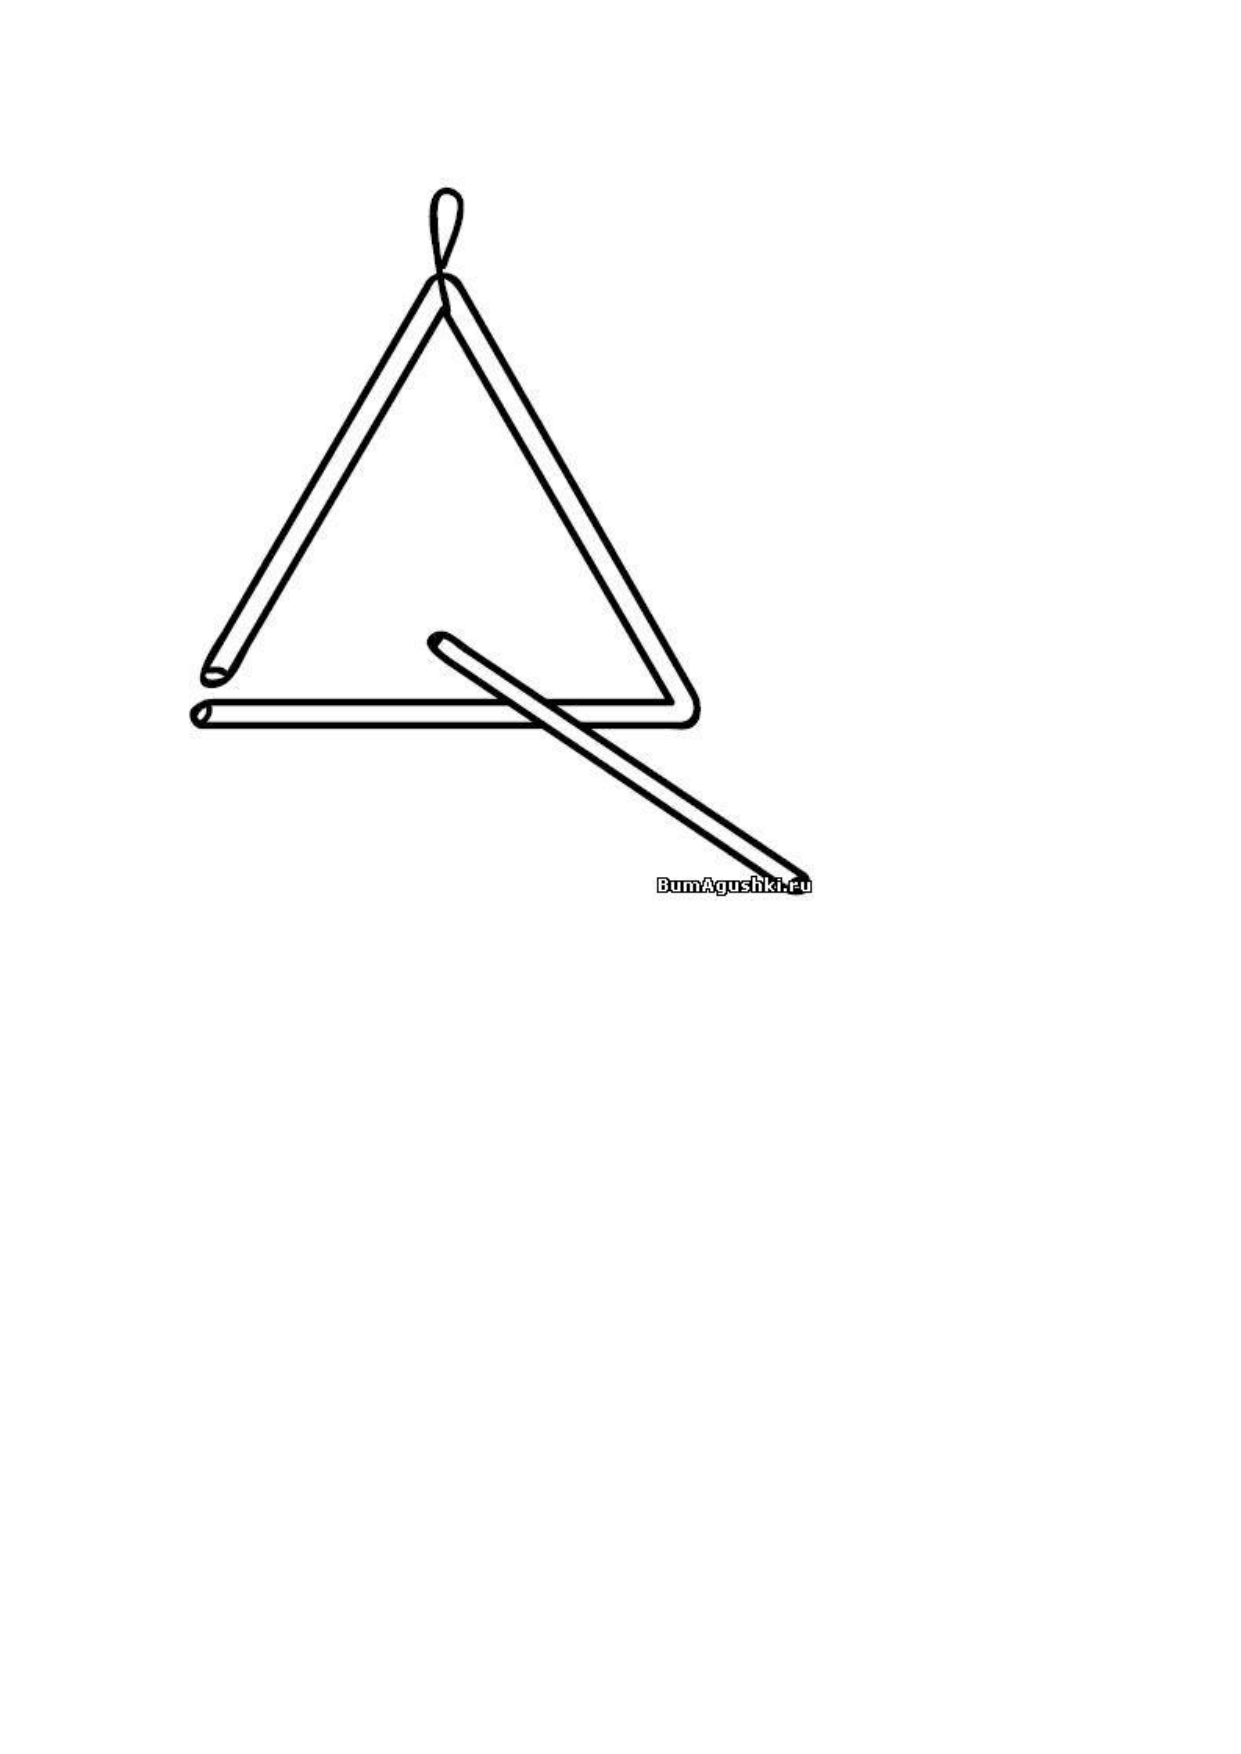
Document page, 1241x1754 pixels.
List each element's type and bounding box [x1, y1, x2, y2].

picture [177, 177, 820, 901]
